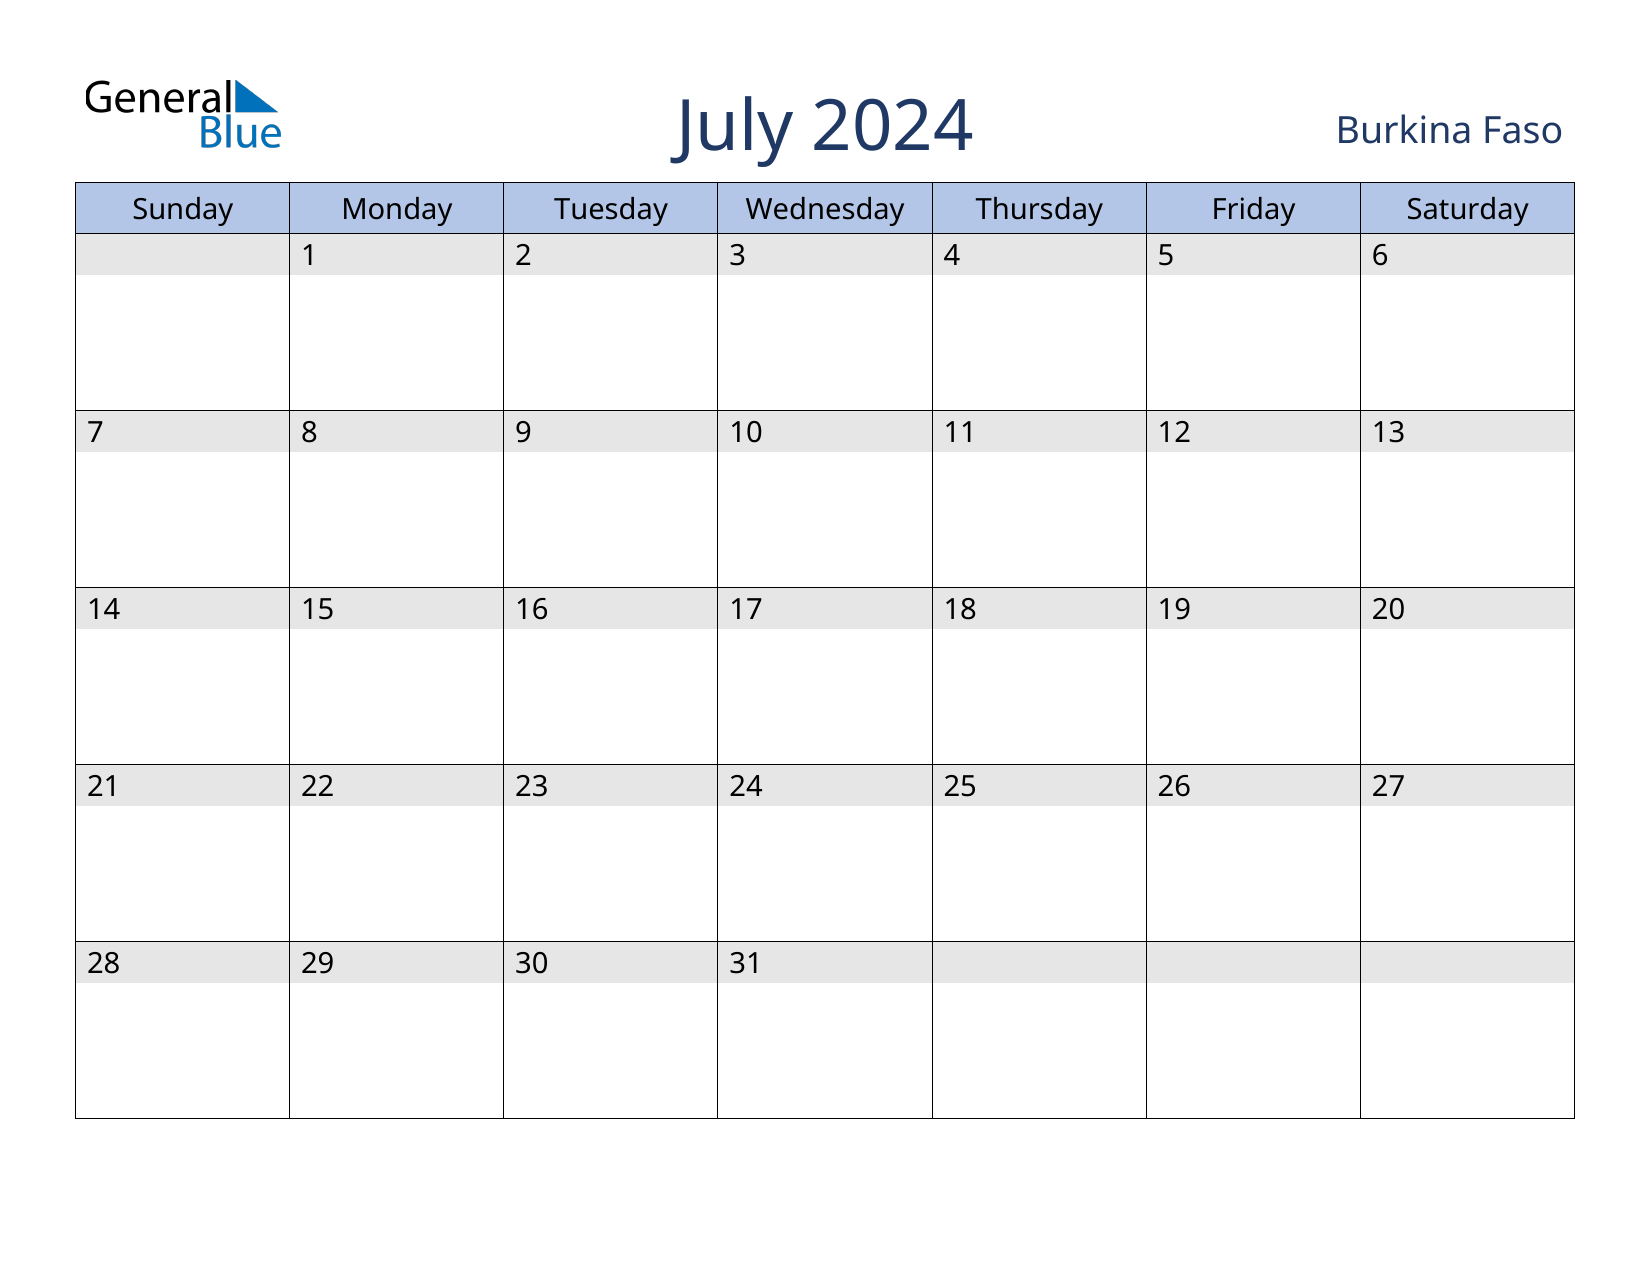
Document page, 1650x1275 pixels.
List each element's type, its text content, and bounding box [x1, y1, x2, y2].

table_cell [933, 983, 1146, 1118]
table_cell [504, 452, 717, 587]
table_cell [76, 452, 289, 587]
table_cell [76, 806, 289, 941]
table_cell 31 [718, 942, 932, 983]
table_header Burkina Faso [1146, 75, 1574, 182]
table_cell [1361, 806, 1574, 941]
table_cell [1147, 275, 1360, 410]
table_cell [504, 275, 717, 410]
table_cell [290, 983, 503, 1118]
table_cell [76, 275, 289, 410]
table_cell Wednesday [718, 183, 932, 233]
table_cell 21 [76, 765, 289, 806]
table_cell [1361, 629, 1574, 764]
table_cell Friday [1147, 183, 1360, 233]
table_cell [290, 452, 503, 587]
table_cell 25 [933, 765, 1146, 806]
table_cell [76, 983, 289, 1118]
table_header July 2024 [504, 75, 1146, 182]
table_cell [718, 806, 932, 941]
table_cell Saturday [1361, 183, 1574, 233]
table_cell 6 [1361, 234, 1574, 275]
table_cell 12 [1147, 411, 1360, 452]
table_cell 5 [1147, 234, 1360, 275]
table_cell Thursday [933, 183, 1146, 233]
picture [86, 80, 281, 148]
table_cell [718, 629, 932, 764]
table_cell 30 [504, 942, 717, 983]
table_cell [1361, 942, 1574, 983]
table_cell 28 [76, 942, 289, 983]
table_cell [933, 942, 1146, 983]
table_cell [1361, 275, 1574, 410]
table_cell 3 [718, 234, 932, 275]
table_cell [1147, 452, 1360, 587]
table_cell [718, 452, 932, 587]
table_cell [933, 452, 1146, 587]
table_cell 2 [504, 234, 717, 275]
table_cell [718, 275, 932, 410]
table_cell [290, 806, 503, 941]
table_cell 14 [76, 588, 289, 629]
table_header [76, 75, 503, 182]
table_cell [1147, 942, 1360, 983]
table_cell 18 [933, 588, 1146, 629]
table_cell 19 [1147, 588, 1360, 629]
table_cell 11 [933, 411, 1146, 452]
table_cell 1 [290, 234, 503, 275]
table_cell [1361, 983, 1574, 1118]
table_cell Monday [290, 183, 503, 233]
table_cell [504, 629, 717, 764]
table_cell 16 [504, 588, 717, 629]
table_cell 9 [504, 411, 717, 452]
table_cell [1147, 629, 1360, 764]
table_cell [718, 983, 932, 1118]
table_cell 10 [718, 411, 932, 452]
table_cell 8 [290, 411, 503, 452]
table_cell [504, 806, 717, 941]
table_cell 24 [718, 765, 932, 806]
table_cell [290, 629, 503, 764]
table_cell 7 [76, 411, 289, 452]
table_cell Tuesday [504, 183, 717, 233]
table_cell 23 [504, 765, 717, 806]
table_cell 20 [1361, 588, 1574, 629]
table_cell 27 [1361, 765, 1574, 806]
table_cell 29 [290, 942, 503, 983]
table_cell 22 [290, 765, 503, 806]
table_cell [1147, 806, 1360, 941]
table_cell [933, 275, 1146, 410]
table_cell [1361, 452, 1574, 587]
table_cell [1147, 983, 1360, 1118]
table_cell Sunday [76, 183, 289, 233]
table_cell 15 [290, 588, 503, 629]
table_cell 13 [1361, 411, 1574, 452]
table_cell [504, 983, 717, 1118]
table_cell [933, 629, 1146, 764]
table_cell [290, 275, 503, 410]
table_cell 26 [1147, 765, 1360, 806]
table_cell [76, 234, 289, 275]
table_cell 17 [718, 588, 932, 629]
table_cell [933, 806, 1146, 941]
table_cell [76, 629, 289, 764]
table_cell 4 [933, 234, 1146, 275]
